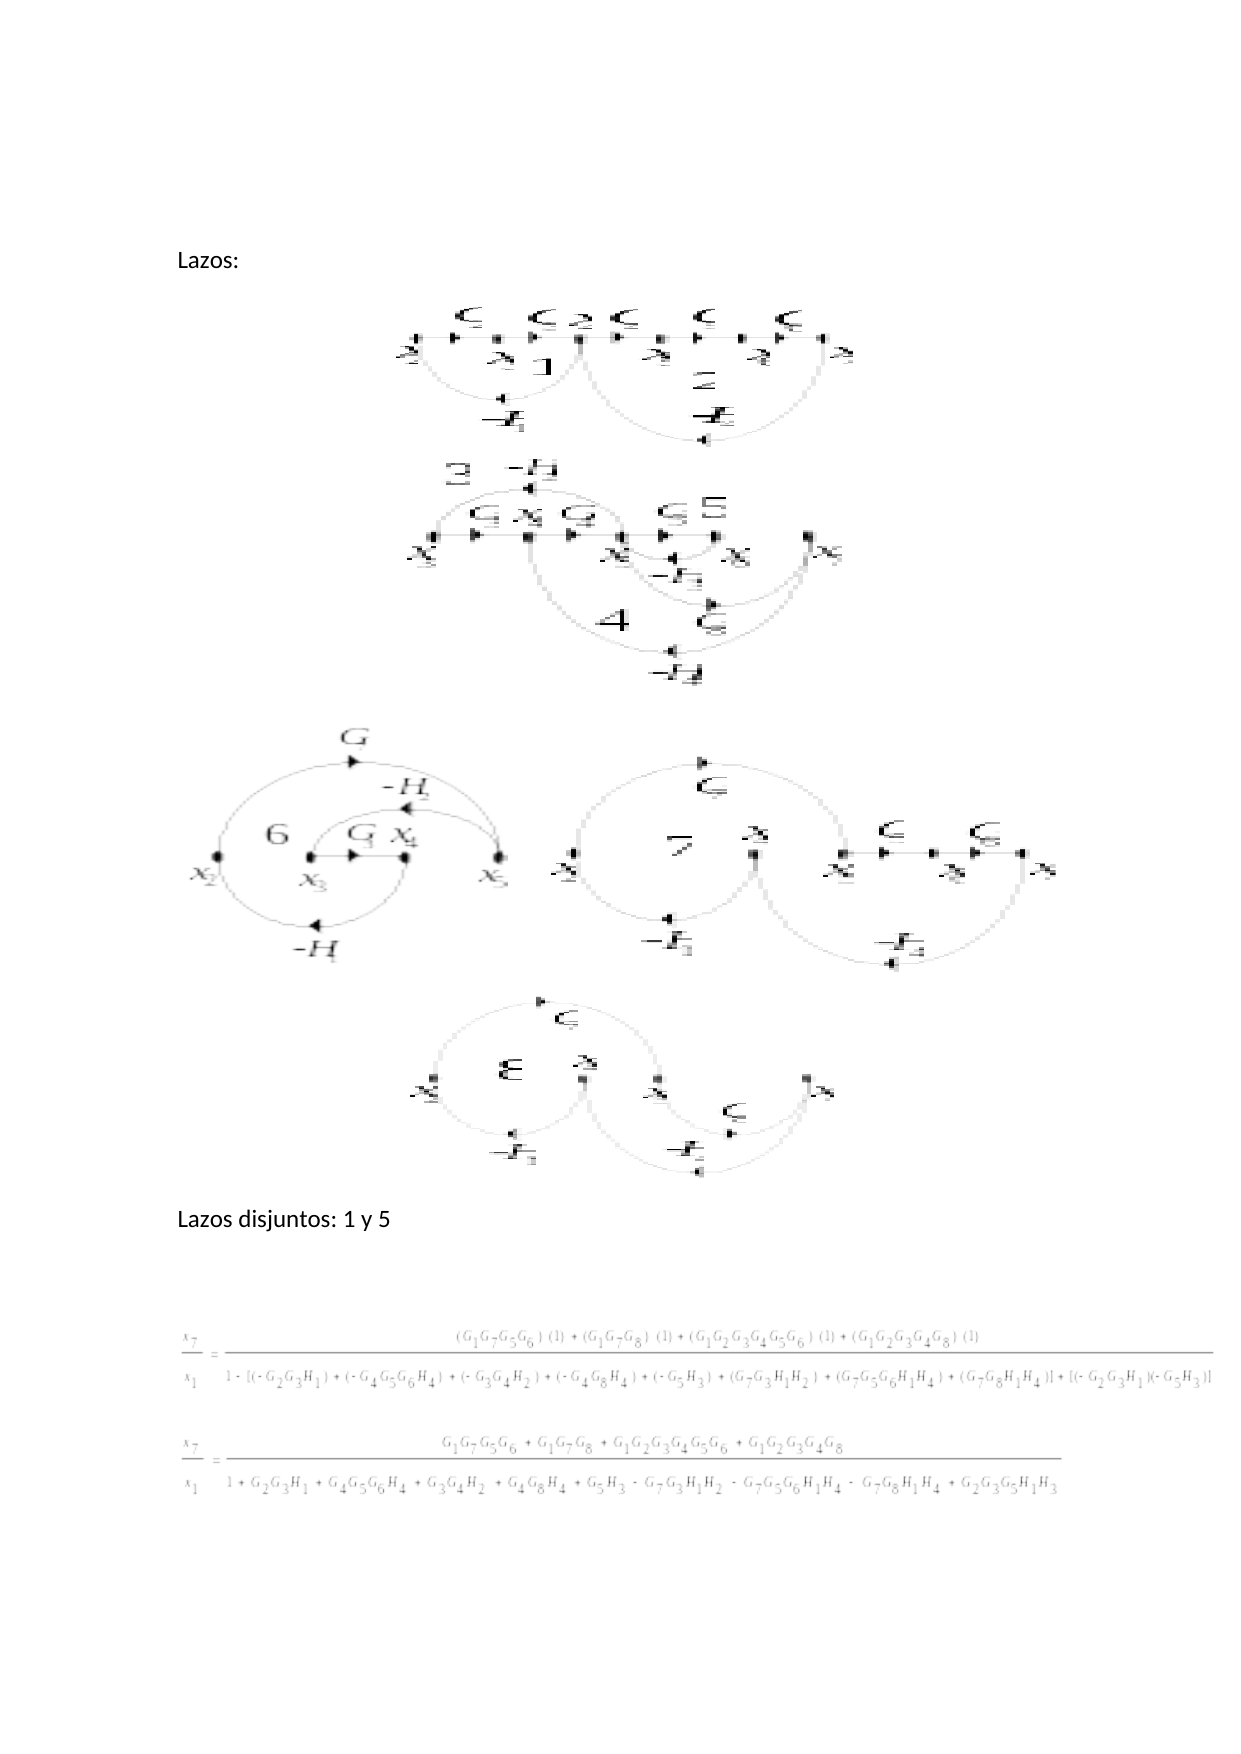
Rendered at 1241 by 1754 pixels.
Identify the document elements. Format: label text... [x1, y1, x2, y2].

text Lazos: [177, 244, 1063, 275]
text Lazos disjuntos: 1 y 5 [177, 1203, 1063, 1233]
